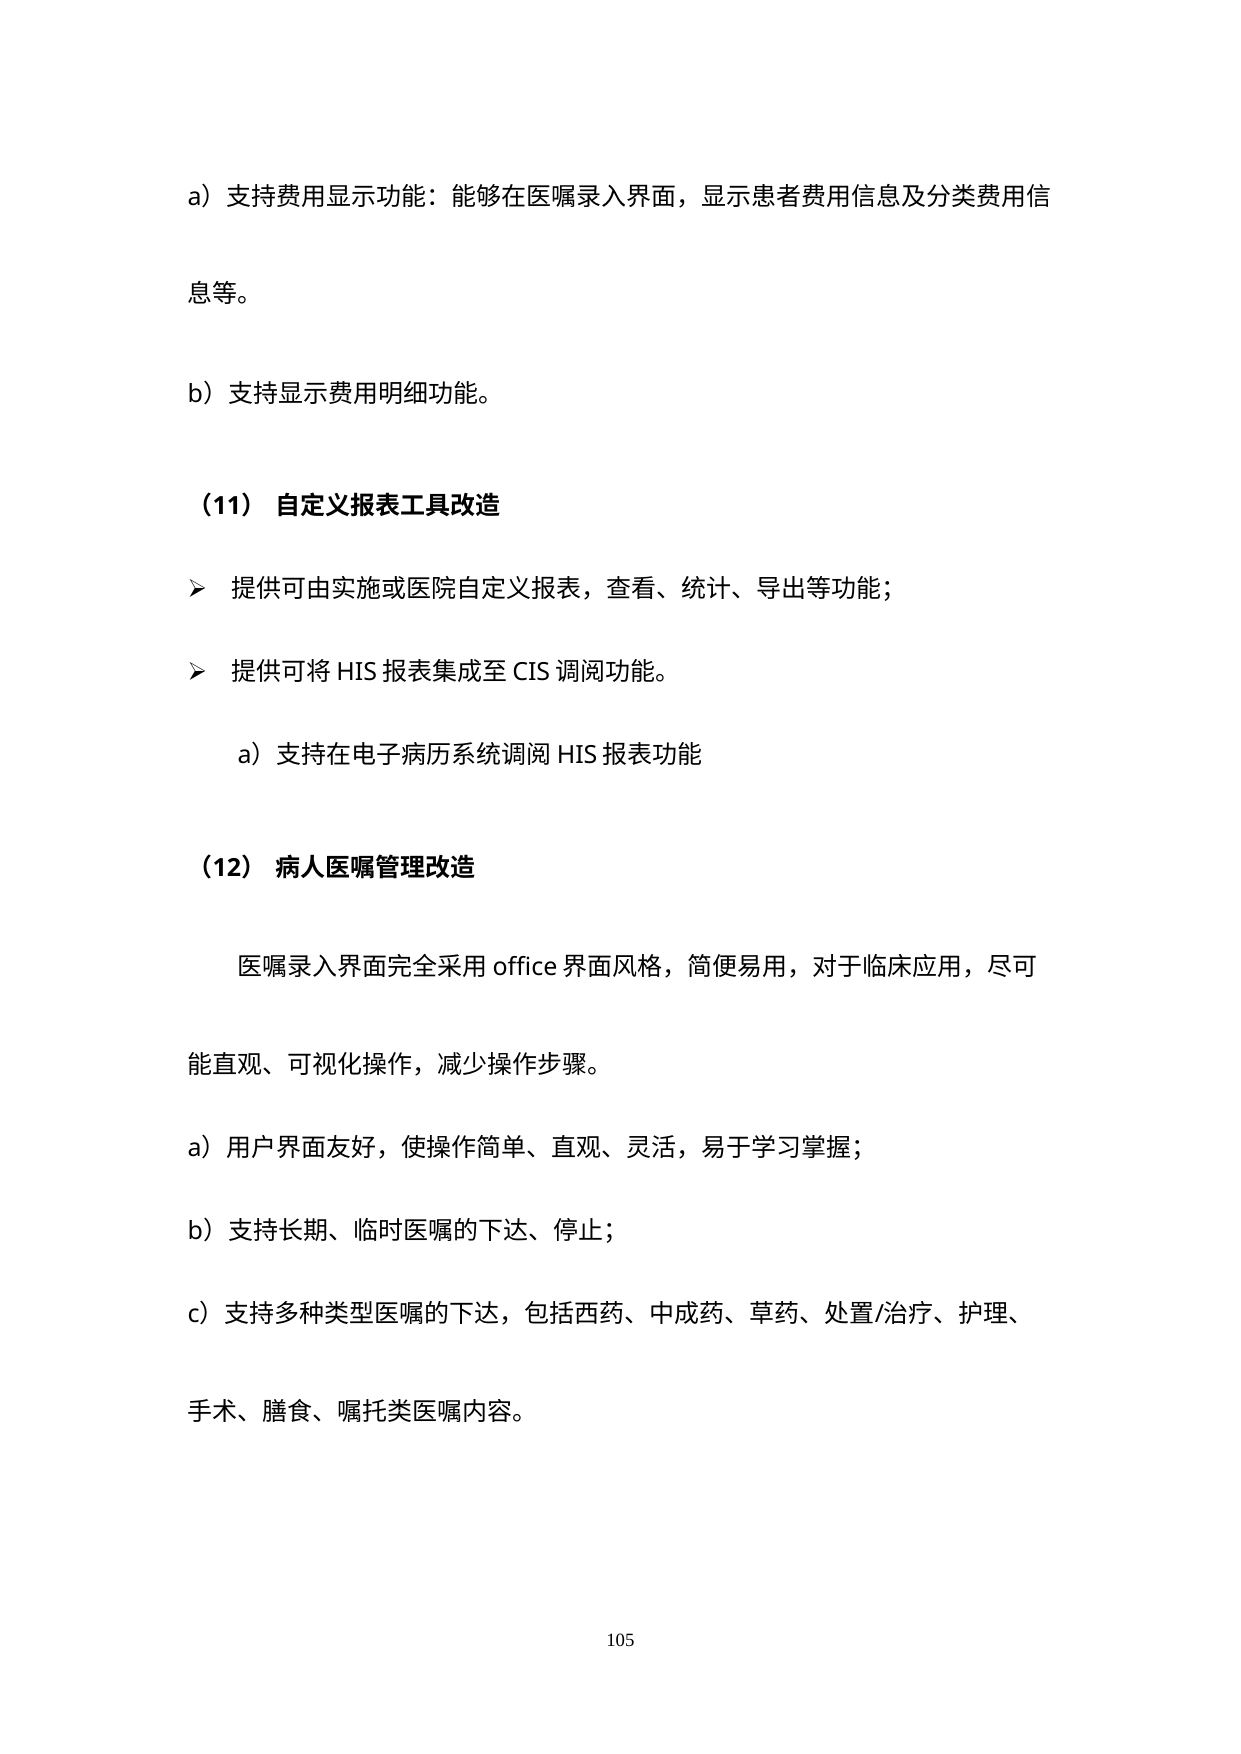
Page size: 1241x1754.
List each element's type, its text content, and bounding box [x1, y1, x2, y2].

list b）支持显示费用明细功能。 [187, 359, 1053, 424]
text b）支持长期、临时医嘱的下达、停止； [187, 1196, 1053, 1261]
text a）支持费用显示功能：能够在医嘱录入界面，显示患者费用信息及分类费用信息等。 [187, 162, 1053, 324]
list 提供可将HIS报表集成至CIS调阅功能。 [187, 637, 1053, 702]
text a）支持在电子病历系统调阅HIS报表功能 [187, 721, 1053, 786]
list 提供可由实施或医院自定义报表，查看、统计、导出等功能； [187, 554, 1053, 619]
text 医嘱录入界面完全采用office界面风格，简便易用，对于临床应用，尽可能直观、可视化操作，减少操作步骤。 [187, 932, 1053, 1095]
subtitle 自定义报表工具改造 [187, 471, 1053, 536]
subtitle 病人医嘱管理改造 [187, 833, 1053, 898]
text a）用户界面友好，使操作简单、直观、灵活，易于学习掌握； [187, 1113, 1053, 1178]
text c）支持多种类型医嘱的下达，包括西药、中成药、草药、处置/治疗、护理、手术、膳食、嘱托类医嘱内容。 [187, 1279, 1053, 1442]
